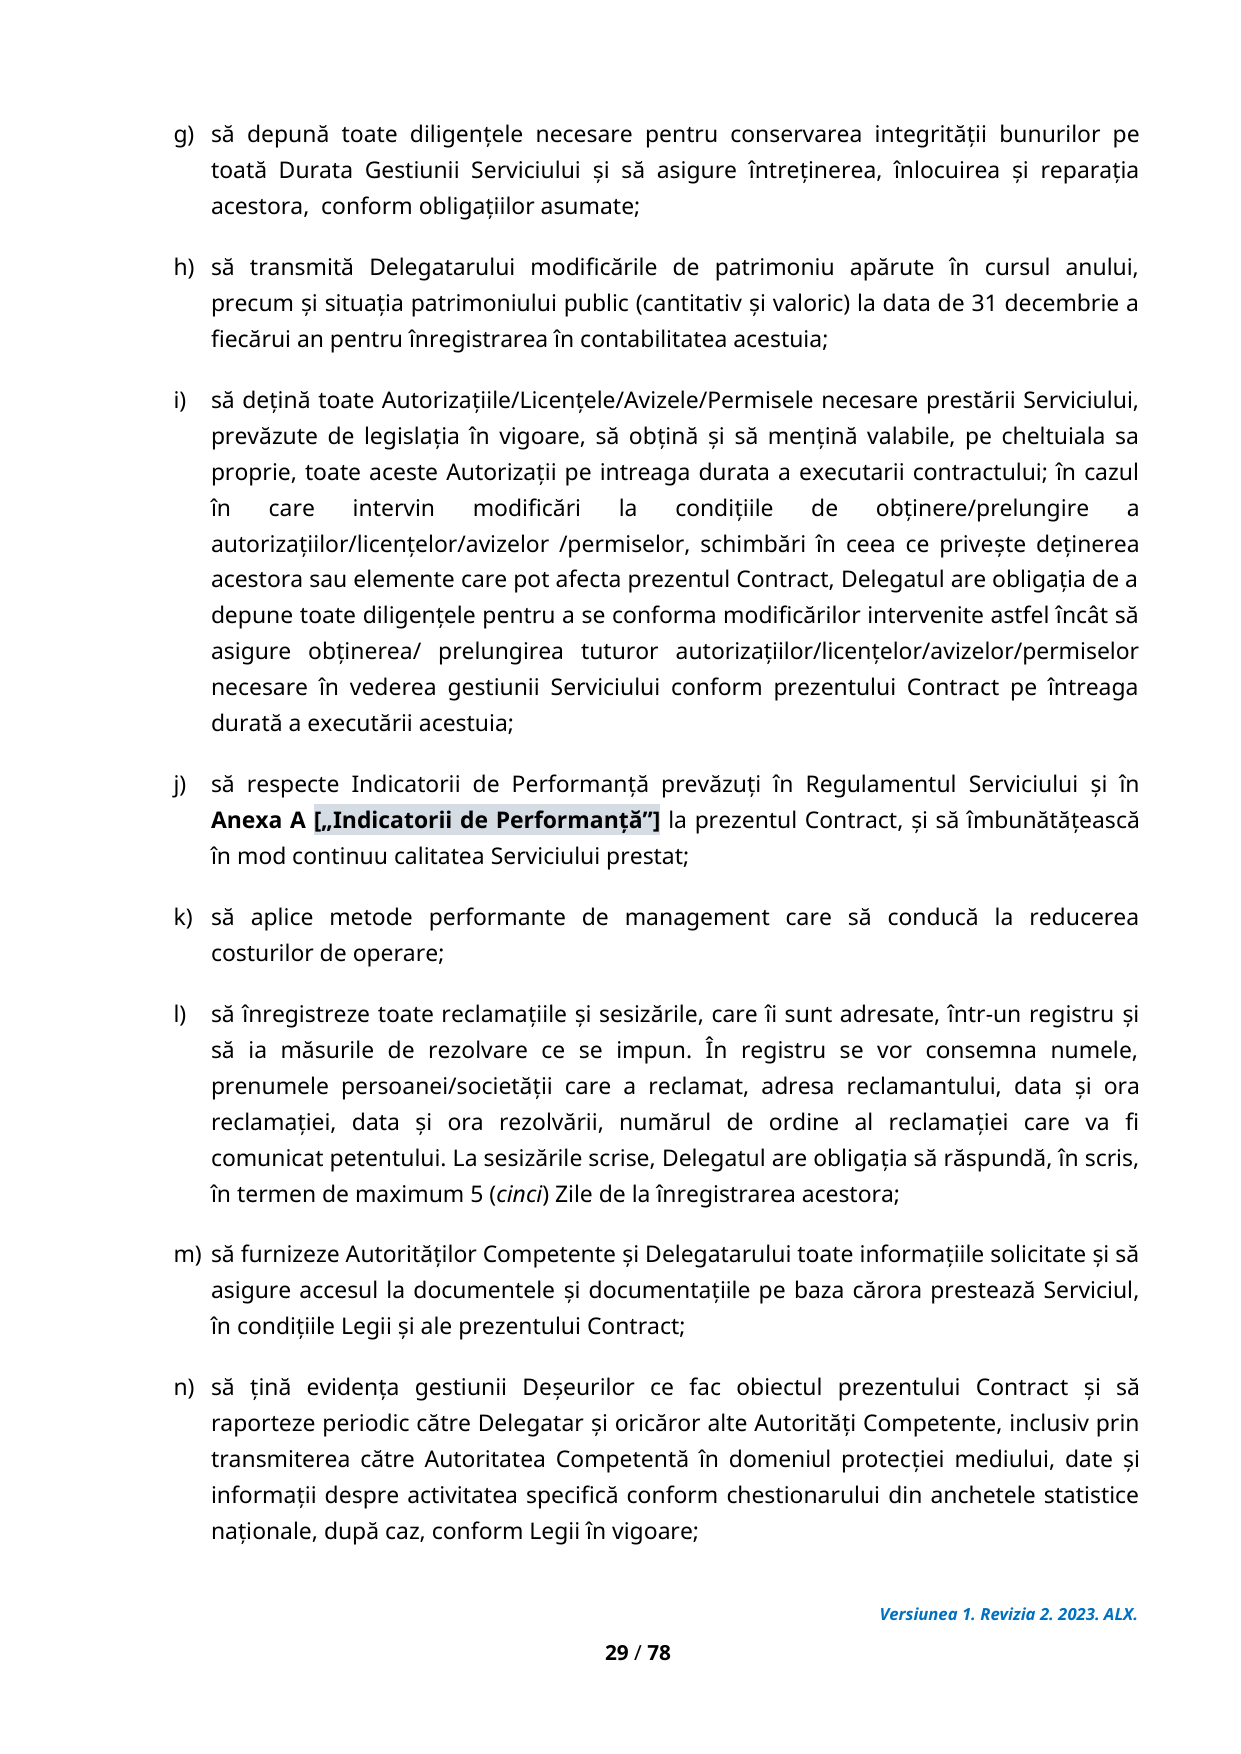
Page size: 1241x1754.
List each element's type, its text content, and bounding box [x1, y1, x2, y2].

list să ţină evidenţa gestiunii Deşeurilor ce fac obiectul prezentului Contract şi să raporteze periodic către Delegatar şi oricăror alte Autorităţi Competente, inclusiv prin transmiterea către Autoritatea Competentă în domeniul protecţiei mediului, date şi informaţii despre activitatea specifică conform chestionarului din anchetele statistice naționale, după caz, conform Legii în vigoare; [173, 1371, 1140, 1546]
list să înregistreze toate reclamaţiile şi sesizările, care îi sunt adresate, într-un registru şi să ia măsurile de rezolvare ce se impun. În registru se vor consemna numele, prenumele persoanei/societăţii care a reclamat, adresa reclamantului, data şi ora reclamaţiei, data şi ora rezolvării, numărul de ordine al reclamaţiei care va fi comunicat petentului. La sesizările scrise, Delegatul are obligaţia să răspundă, în scris, în termen de maximum 5 (cinci) Zile de la înregistrarea acestora; [173, 998, 1140, 1209]
list să transmită Delegatarului modificările de patrimoniu apărute în cursul anului, precum şi situaţia patrimoniului public (cantitativ şi valoric) la data de 31 decembrie a fiecărui an pentru înregistrarea în contabilitatea acestuia; [173, 251, 1140, 354]
list să aplice metode performante de management care să conducă la reducerea costurilor de operare; [173, 901, 1140, 968]
list să respecte Indicatorii de Performanţă prevăzuţi în Regulamentul Serviciului şi în Anexa A [„Indicatorii de Performanță”] la prezentul Contract, şi să îmbunătăţească în mod continuu calitatea Serviciului prestat; [173, 768, 1140, 871]
list să deţină toate Autorizaţiile/Licențele/Avizele/Permisele necesare prestării Serviciului, prevăzute de legislaţia în vigoare, să obţină şi să menţină valabile, pe cheltuiala sa proprie, toate aceste Autorizaţii pe intreaga durata a executarii contractului; în cazul în care intervin modificări la condiţiile de obținere/prelungire a autorizațiilor/licențelor/avizelor /permiselor, schimbări în ceea ce priveşte deţinerea acestora sau elemente care pot afecta prezentul Contract, Delegatul are obligația de a depune toate diligențele pentru a se conforma modificărilor intervenite astfel încât să asigure obținerea/ prelungirea tuturor autorizațiilor/licențelor/avizelor/permiselor necesare în vederea gestiunii Serviciului conform prezentului Contract pe întreaga durată a executării acestuia; [173, 384, 1140, 738]
list să furnizeze Autorităţilor Competente şi Delegatarului toate informaţiile solicitate şi să asigure accesul la documentele şi documentaţiile pe baza cărora prestează Serviciul, în condiţiile Legii şi ale prezentului Contract; [173, 1238, 1140, 1342]
list să depună toate diligenţele necesare pentru conservarea integrităţii bunurilor pe toată Durata Gestiunii Serviciului şi să asigure întreţinerea, înlocuirea şi reparaţia acestora, conform obligațiilor asumate; [173, 118, 1140, 221]
